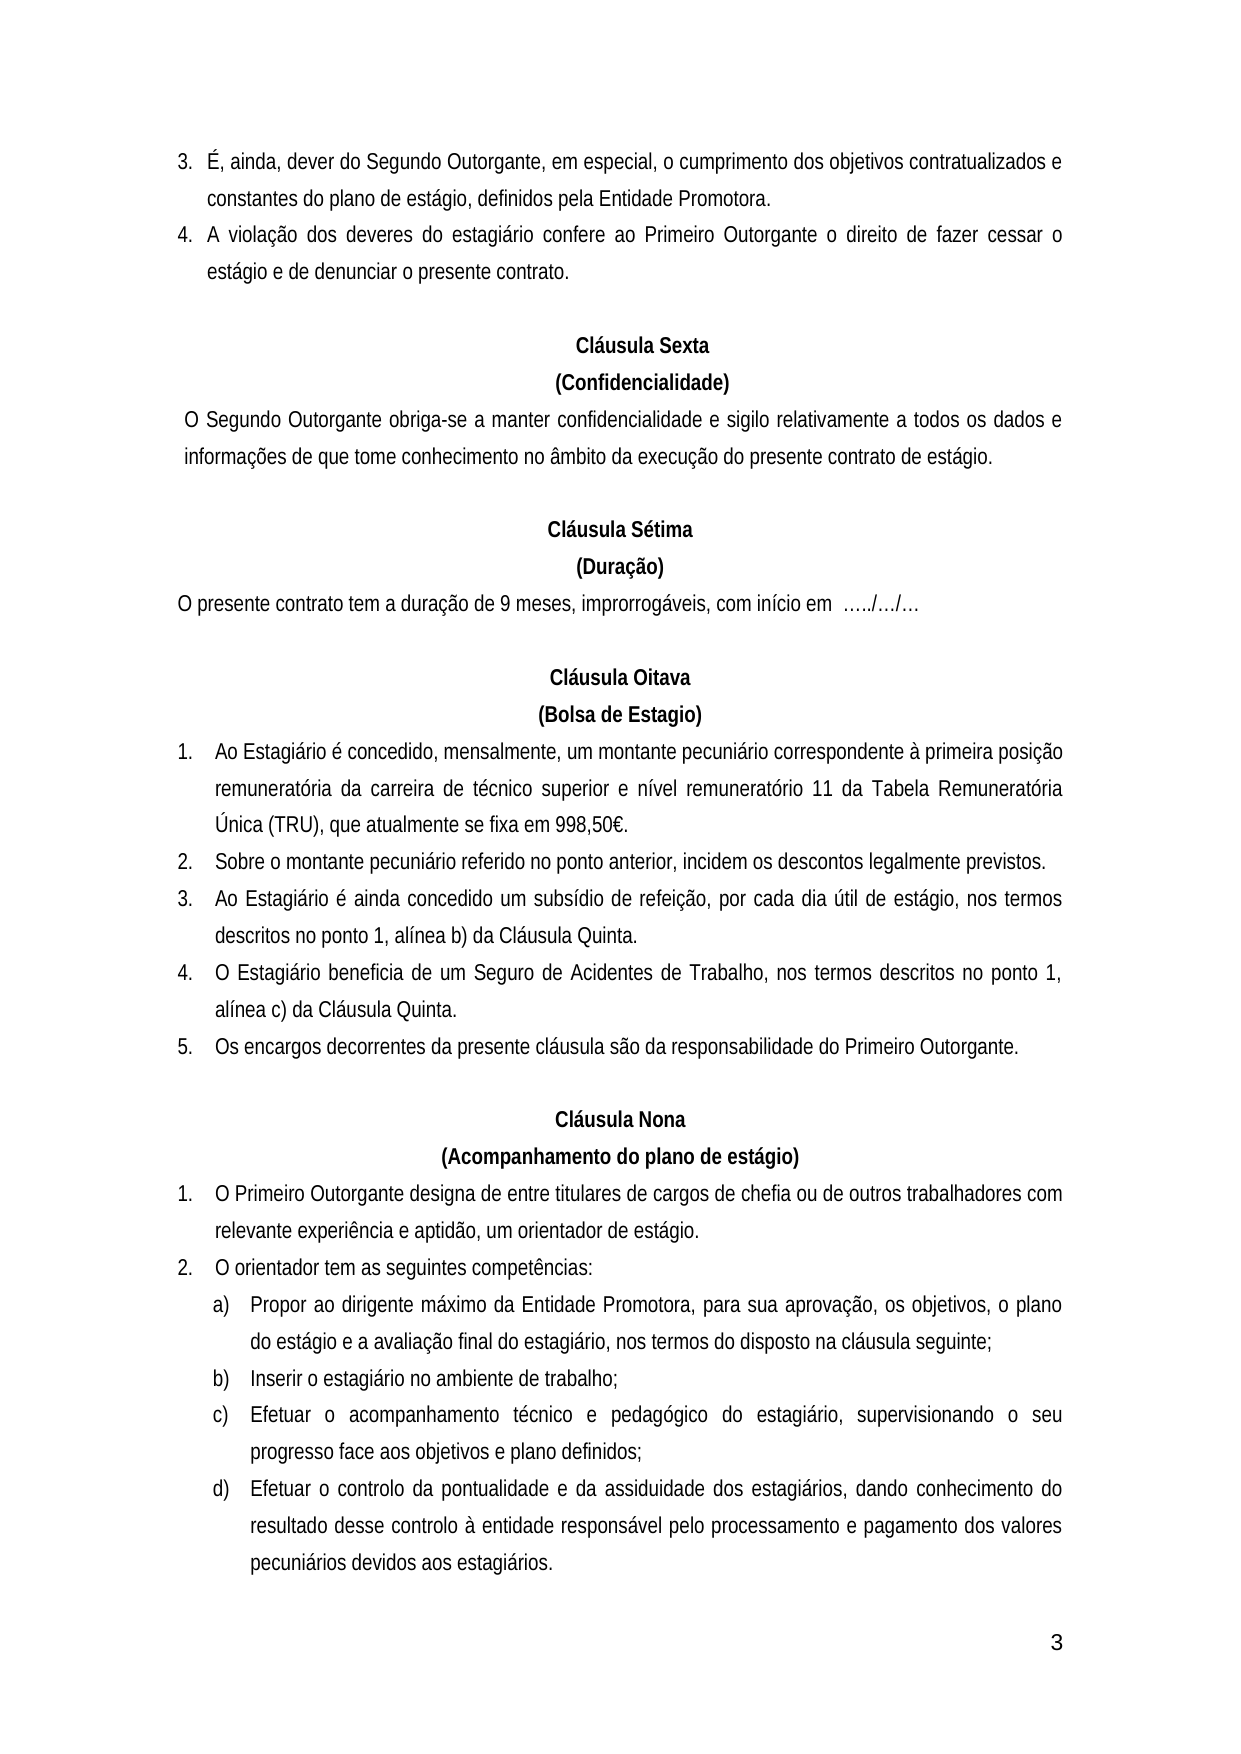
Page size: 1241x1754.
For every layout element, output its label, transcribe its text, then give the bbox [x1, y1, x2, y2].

text (Bolsa de Estagio) [177, 701, 1063, 727]
list Efetuar o controlo da pontualidade e da assiduidade dos estagiários, dando conhecimento do resultado desse controlo à entidade responsável pelo processamento e pagamento dos valores pecuniários devidos aos estagiários. [213, 1475, 1063, 1575]
text O Segundo Outorgante obriga-se a manter confidencialidade e sigilo relativamente a todos os dados e informações de que tome conhecimento no âmbito da execução do presente contrato de estágio. [184, 406, 1063, 469]
text Cláusula Oitava [177, 664, 1063, 690]
list (Confidencialidade) [222, 369, 1063, 395]
text Cláusula Nona [177, 1106, 1063, 1133]
list Os encargos decorrentes da presente cláusula são da responsabilidade do Primeiro Outorgante. [177, 1033, 1063, 1059]
list Ao Estagiário é concedido, mensalmente, um montante pecuniário correspondente à primeira posição remuneratória da carreira de técnico superior e nível remuneratório 11 da Tabela Remuneratória Única (TRU), que atualmente se fixa em 998,50€. [177, 738, 1063, 838]
text Cláusula Sétima [177, 516, 1063, 543]
list Ao Estagiário é ainda concedido um subsídio de refeição, por cada dia útil de estágio, nos termos descritos no ponto 1, alínea b) da Cláusula Quinta. [177, 885, 1063, 948]
list Inserir o estagiário no ambiente de trabalho; [213, 1364, 1063, 1391]
list Propor ao dirigente máximo da Entidade Promotora, para sua aprovação, os objetivos, o plano do estágio e a avaliação final do estagiário, nos termos do disposto na cláusula seguinte; [213, 1291, 1063, 1354]
list O Primeiro Outorgante designa de entre titulares de cargos de chefia ou de outros trabalhadores com relevante experiência e aptidão, um orientador de estágio. [177, 1180, 1063, 1243]
list O Estagiário beneficia de um Seguro de Acidentes de Trabalho, nos termos descritos no ponto 1, alínea c) da Cláusula Quinta. [177, 959, 1063, 1022]
list O orientador tem as seguintes competências: [177, 1254, 1063, 1280]
list Sobre o montante pecuniário referido no ponto anterior, incidem os descontos legalmente previstos. [177, 848, 1063, 874]
list Cláusula Sexta [222, 332, 1063, 358]
list A violação dos deveres do estagiário confere ao Primeiro Outorgante o direito de fazer cessar o estágio e de denunciar o presente contrato. [177, 221, 1063, 284]
text O presente contrato tem a duração de 9 meses, improrrogáveis, com início em …../…/… [177, 590, 1063, 616]
text (Duração) [177, 553, 1063, 579]
text (Acompanhamento do plano de estágio) [177, 1143, 1063, 1169]
list Efetuar o acompanhamento técnico e pedagógico do estagiário, supervisionando o seu progresso face aos objetivos e plano definidos; [213, 1401, 1063, 1464]
list É, ainda, dever do Segundo Outorgante, em especial, o cumprimento dos objetivos contratualizados e constantes do plano de estágio, definidos pela Entidade Promotora. [177, 148, 1063, 211]
